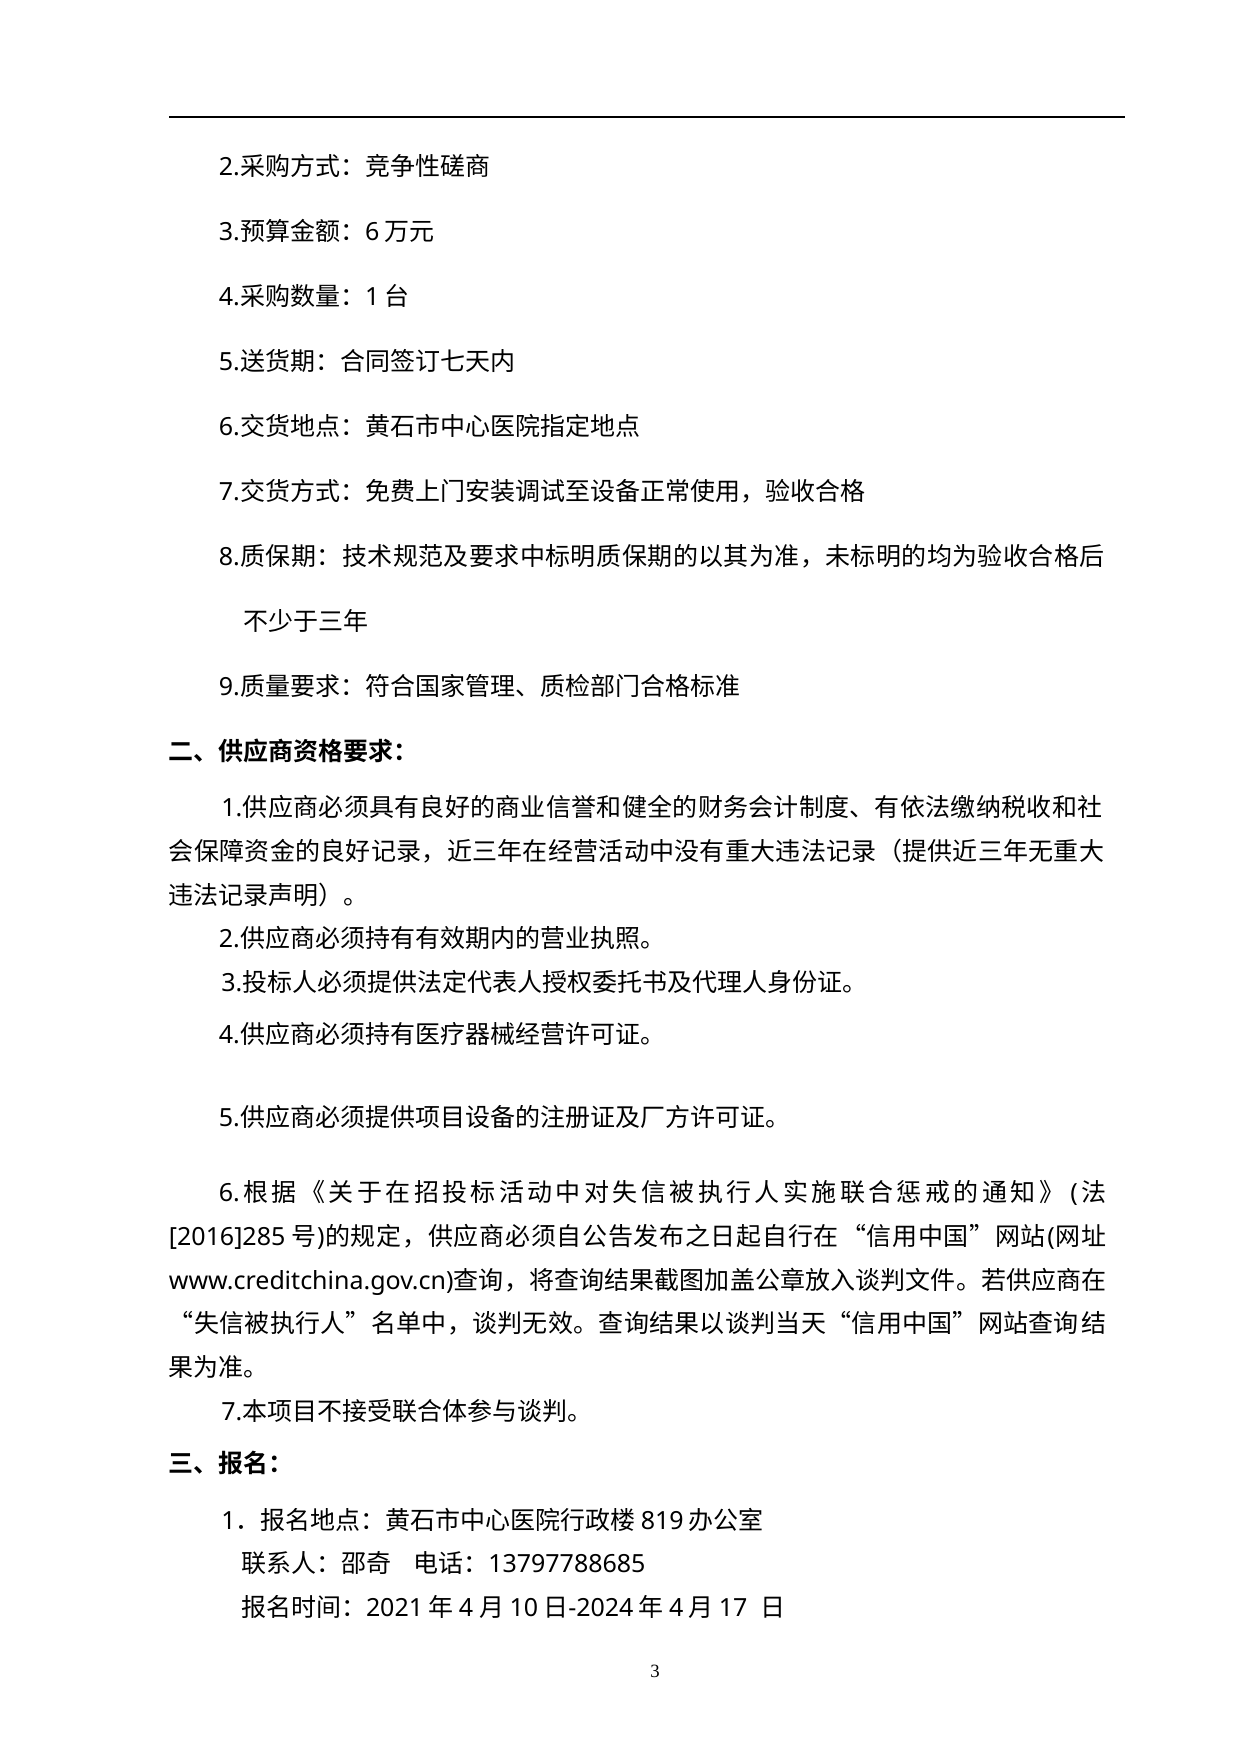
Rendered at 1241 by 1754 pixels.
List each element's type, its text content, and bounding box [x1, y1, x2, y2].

text 7.本项目不接受联合体参与谈判。 [169, 1385, 1106, 1429]
text 8.质保期：技术规范及要求中标明质保期的以其为准，未标明的均为验收合格后不少于三年 [219, 522, 1106, 652]
text 6.交货地点：黄石市中心医院指定地点 [169, 392, 1106, 457]
text 7.交货方式：免费上门安装调试至设备正常使用，验收合格 [169, 457, 1106, 522]
text 1．报名地点：黄石市中心医院行政楼819办公室 [169, 1494, 1106, 1538]
text 6.根据《关于在招投标活动中对失信被执行人实施联合惩戒的通知》(法[2016]285号)的规定，供应商必须自公告发布之日起自行在“信用中国”网站(网址www.creditchina.gov.cn)查询，将查询结果截图加盖公章放入谈判文件。若供应商在“失信被执行人”名单中，谈判无效。查询结果以谈判当天“信用中国”网站查询结果为准。 [169, 1167, 1106, 1385]
text 二、供应商资格要求： [169, 717, 1106, 782]
text 联系人：邵奇 电话：13797788685 [169, 1538, 1106, 1582]
text 1.供应商必须具有良好的商业信誉和健全的财务会计制度、有依法缴纳税收和社会保障资金的良好记录，近三年在经营活动中没有重大违法记录（提供近三年无重大违法记录声明）。 [169, 782, 1106, 913]
text 报名时间：2021年 4 月10日-2024年 4月 17 日 [169, 1582, 1106, 1625]
text 3.预算金额：6万元 [169, 197, 1106, 262]
text 5.供应商必须提供项目设备的注册证及厂方许可证。 [169, 1083, 1106, 1148]
text 5.送货期：合同签订七天内 [169, 327, 1106, 392]
text 3.投标人必须提供法定代表人授权委托书及代理人身份证。 [169, 957, 1106, 1000]
text 9.质量要求：符合国家管理、质检部门合格标准 [169, 652, 1106, 717]
text 2.采购方式：竞争性磋商 [169, 132, 1106, 197]
text 4.采购数量：1台 [169, 262, 1106, 327]
text 4.供应商必须持有医疗器械经营许可证。 [169, 1000, 1106, 1065]
text 2.供应商必须持有有效期内的营业执照。 [169, 913, 1106, 957]
text 三、报名： [169, 1429, 1106, 1494]
